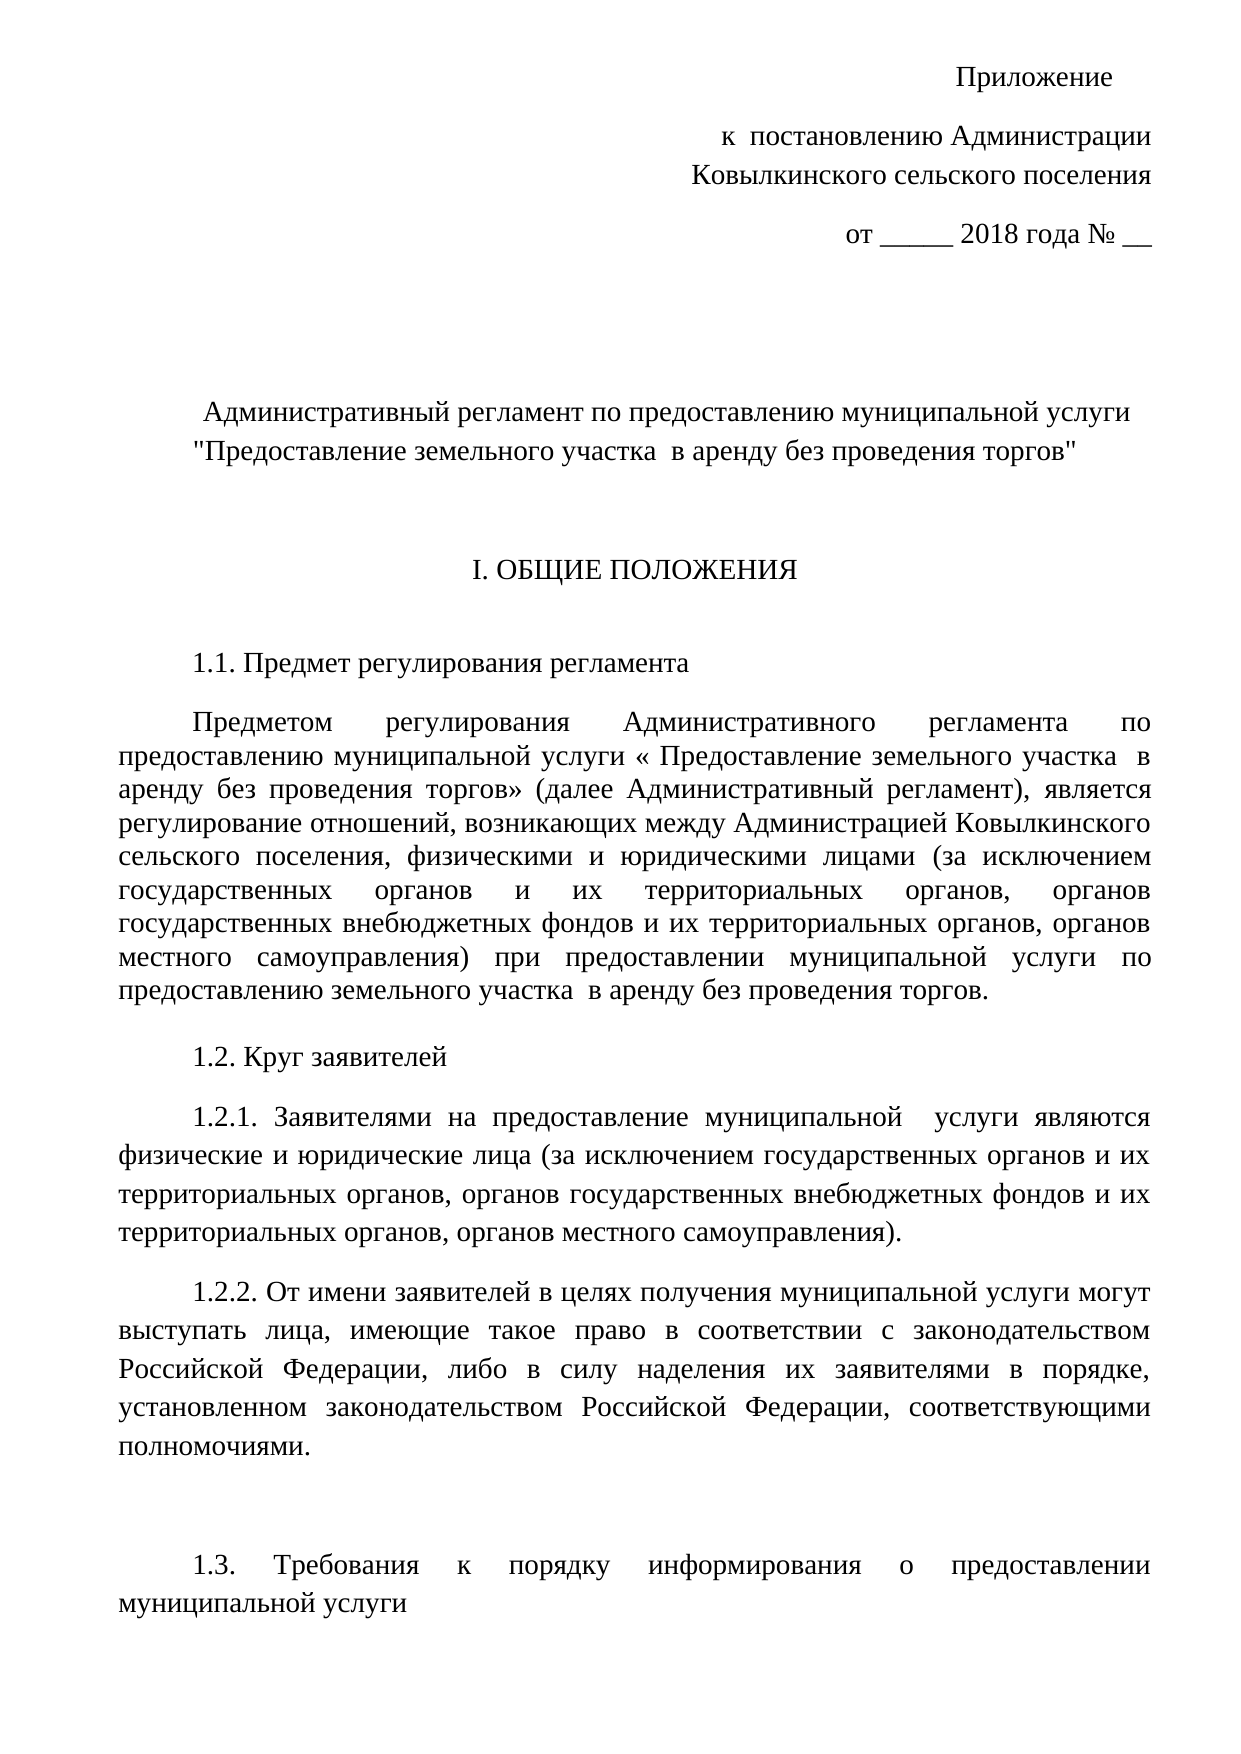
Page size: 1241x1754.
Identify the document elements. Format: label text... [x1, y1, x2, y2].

text 1.2. Круг заявителей [118, 1039, 1152, 1073]
text Административный регламент по предоставлению муниципальной услуги "Предоставление земельного участка в аренду без проведения торгов" [118, 394, 1152, 467]
text I. ОБЩИЕ ПОЛОЖЕНИЯ [118, 552, 1152, 585]
text 1.2.1. Заявителями на предоставление муниципальной услуги являются физические и юридические лица (за исключением государственных органов и их территориальных органов, органов государственных внебюджетных фондов и их территориальных органов, органов местного самоуправления). [118, 1099, 1152, 1248]
text 1.3. Требования к порядку информирования о предоставлении муниципальной услуги [118, 1547, 1152, 1619]
text к постановлению Администрации Ковылкинского сельского поселения [512, 118, 1152, 191]
text 1.1. Предмет регулирования регламента [118, 645, 1152, 678]
text 1.2.2. От имени заявителей в целях получения муниципальной услуги могут выступать лица, имеющие такое право в соответствии с законодательством Российской Федерации, либо в силу наделения их заявителями в порядке, установленном законодательством Российской Федерации, соответствующими полномочиями. [118, 1274, 1152, 1462]
text от _____ 2018 года № __ [512, 216, 1152, 250]
title Предметом регулирования Административного регламента по предоставлению муниципальной услуги « Предоставление земельного участка в аренду без проведения торгов» (далее Административный регламент), является регулирование отношений, возникающих между Администрацией Ковылкинского сельского поселения, физическими и юридическими лицами (за исключением государственных органов и их территориальных органов, органов государственных внебюджетных фондов и их территориальных органов, органов местного самоуправления) при предоставлении муниципальной услуги по предоставлению земельного участка в аренду без проведения торгов. [118, 704, 1152, 1006]
text Приложение [512, 59, 1152, 93]
